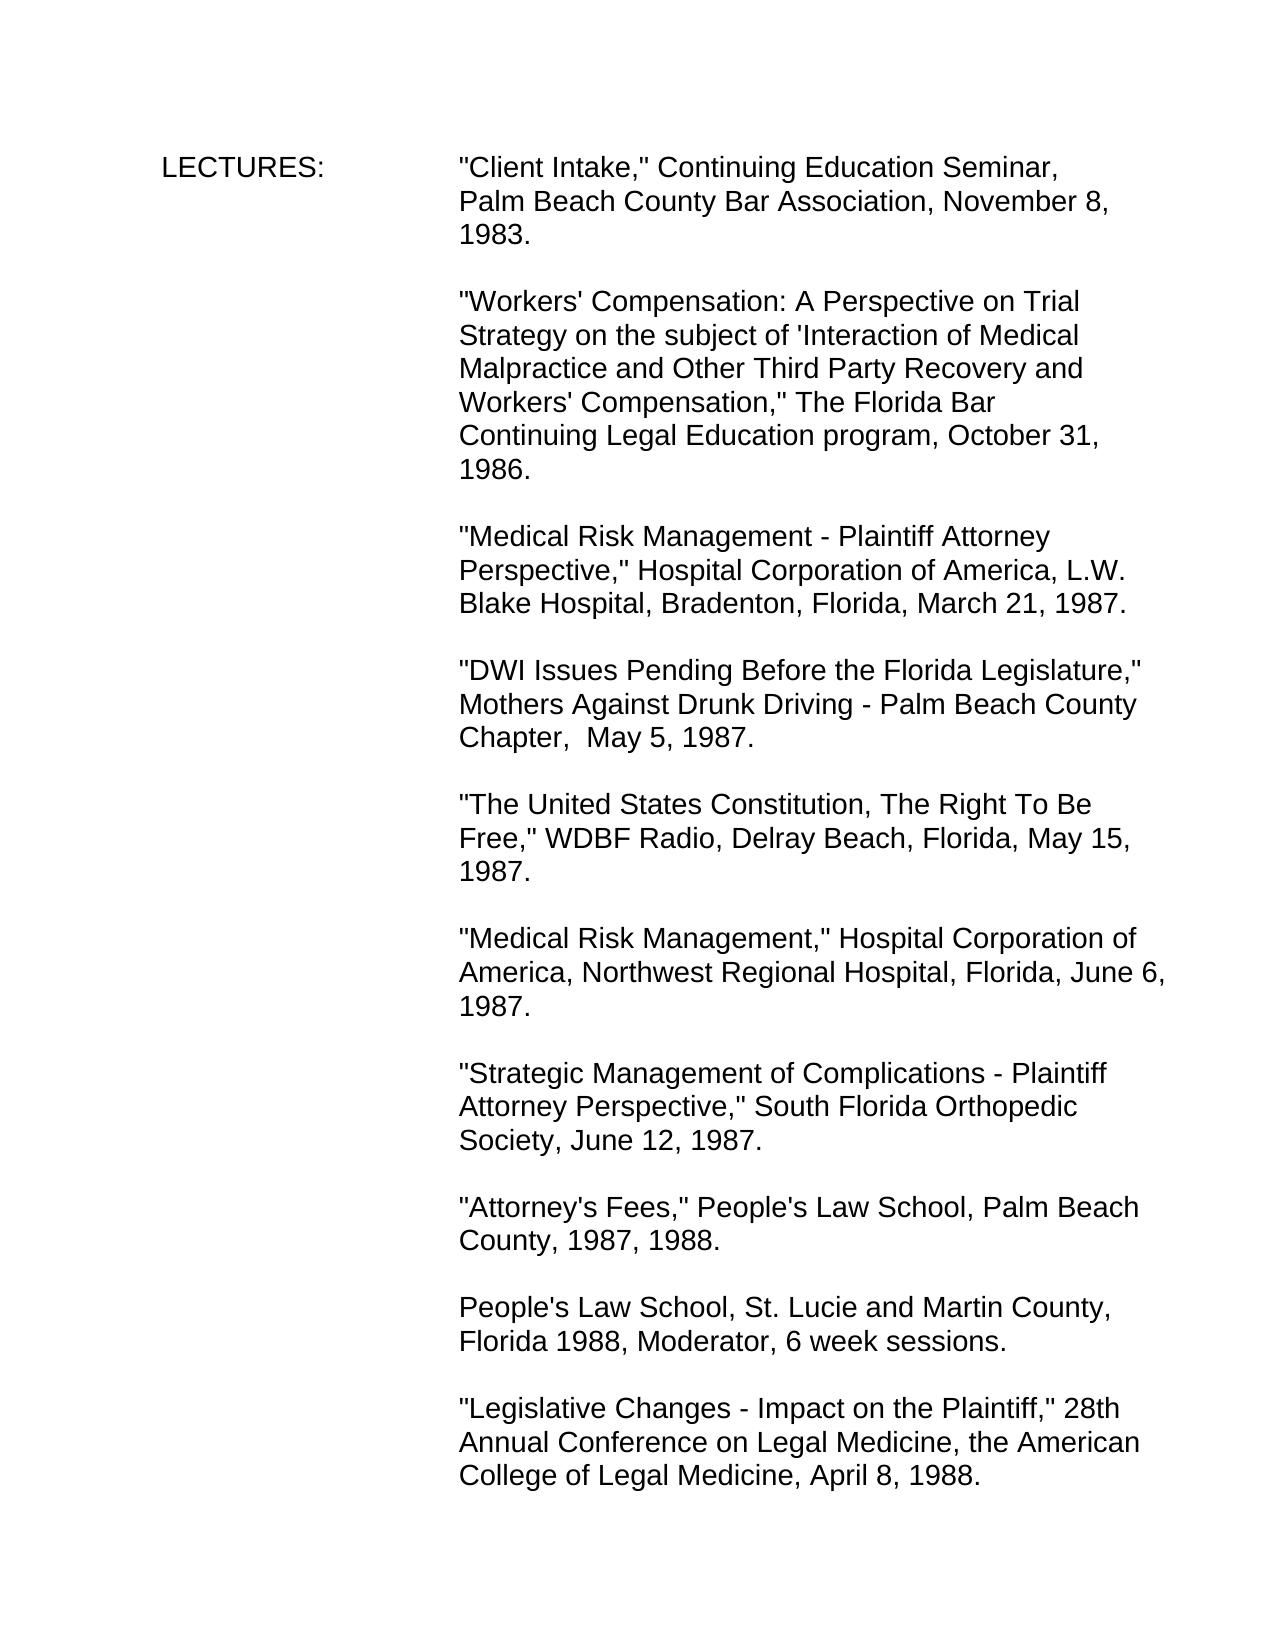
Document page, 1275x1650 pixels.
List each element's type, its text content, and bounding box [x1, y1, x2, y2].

table_cell LECTURES: [150, 150, 447, 1492]
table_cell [447, 150, 1183, 1492]
